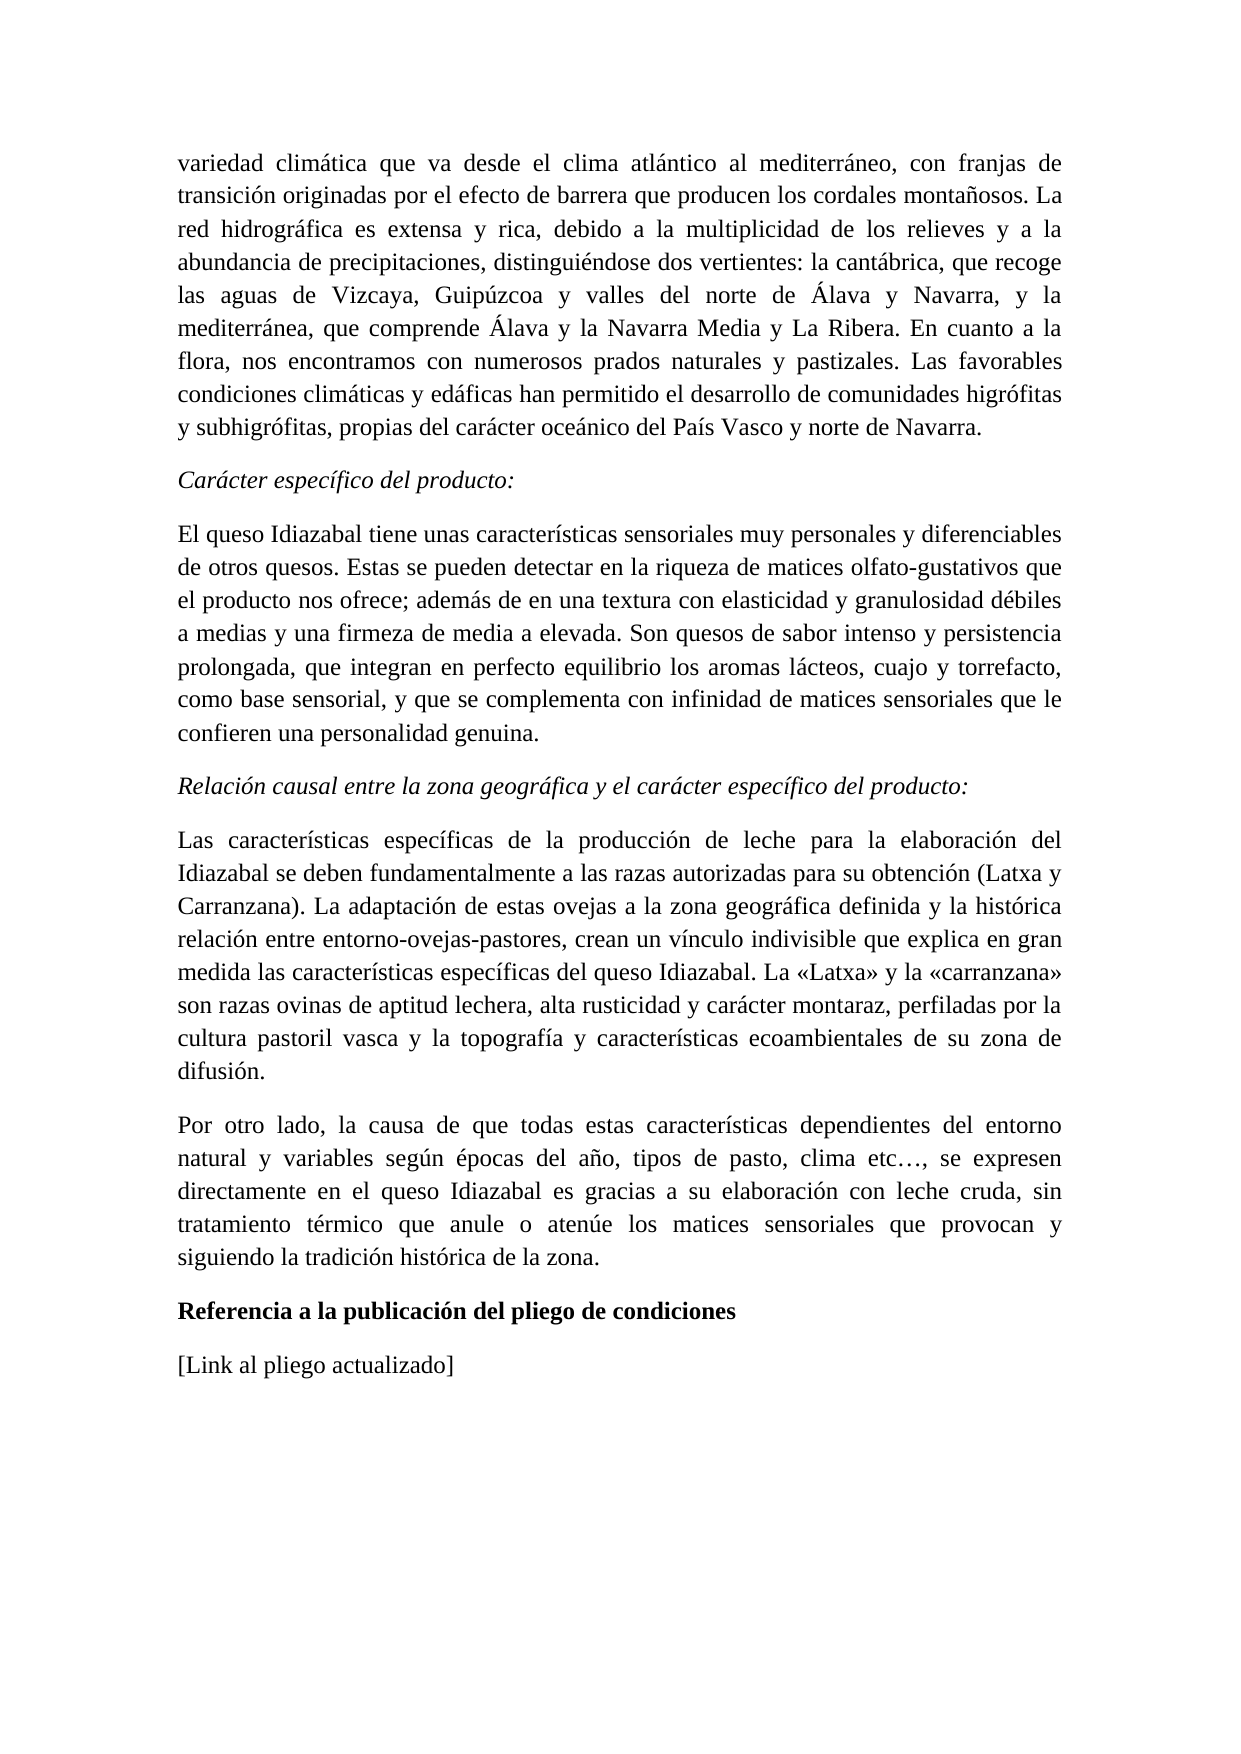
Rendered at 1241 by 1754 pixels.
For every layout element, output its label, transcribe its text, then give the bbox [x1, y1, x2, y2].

text Las características específicas de la producción de leche para la elaboración del Idiazabal se deben fundamentalmente a las razas autorizadas para su obtención (Latxa y Carranzana). La adaptación de estas ovejas a la zona geográfica definida y la histórica relación entre entorno-ovejas-pastores, crean un vínculo indivisible que explica en gran medida las características específicas del queso Idiazabal. La «Latxa» y la «carranzana» son razas ovinas de aptitud lechera, alta rusticidad y carácter montaraz, perfiladas por la cultura pastoril vasca y la topografía y características ecoambientales de su zona de difusión. [177, 825, 1063, 1085]
text Referencia a la publicación del pliego de condiciones [177, 1296, 1063, 1325]
text Carácter específico del producto: [177, 466, 1063, 494]
text [Link al pliego actualizado] [177, 1350, 1063, 1379]
text Relación causal entre la zona geográfica y el carácter específico del producto: [177, 771, 1063, 800]
text El queso Idiazabal tiene unas características sensoriales muy personales y diferenciables de otros quesos. Estas se pueden detectar en la riqueza de matices olfato-gustativos que el producto nos ofrece; además de en una textura con elasticidad y granulosidad débiles a medias y una firmeza de media a elevada. Son quesos de sabor intenso y persistencia prolongada, que integran en perfecto equilibrio los aromas lácteos, cuajo y torrefacto, como base sensorial, y que se complementa con infinidad de matices sensoriales que le confieren una personalidad genuina. [177, 519, 1063, 746]
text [177, 148, 1063, 441]
text Por otro lado, la causa de que todas estas características dependientes del entorno natural y variables según épocas del año, tipos de pasto, clima etc…, se expresen directamente en el queso Idiazabal es gracias a su elaboración con leche cruda, sin tratamiento térmico que anule o atenúe los matices sensoriales que provocan y siguiendo la tradición histórica de la zona. [177, 1110, 1063, 1271]
